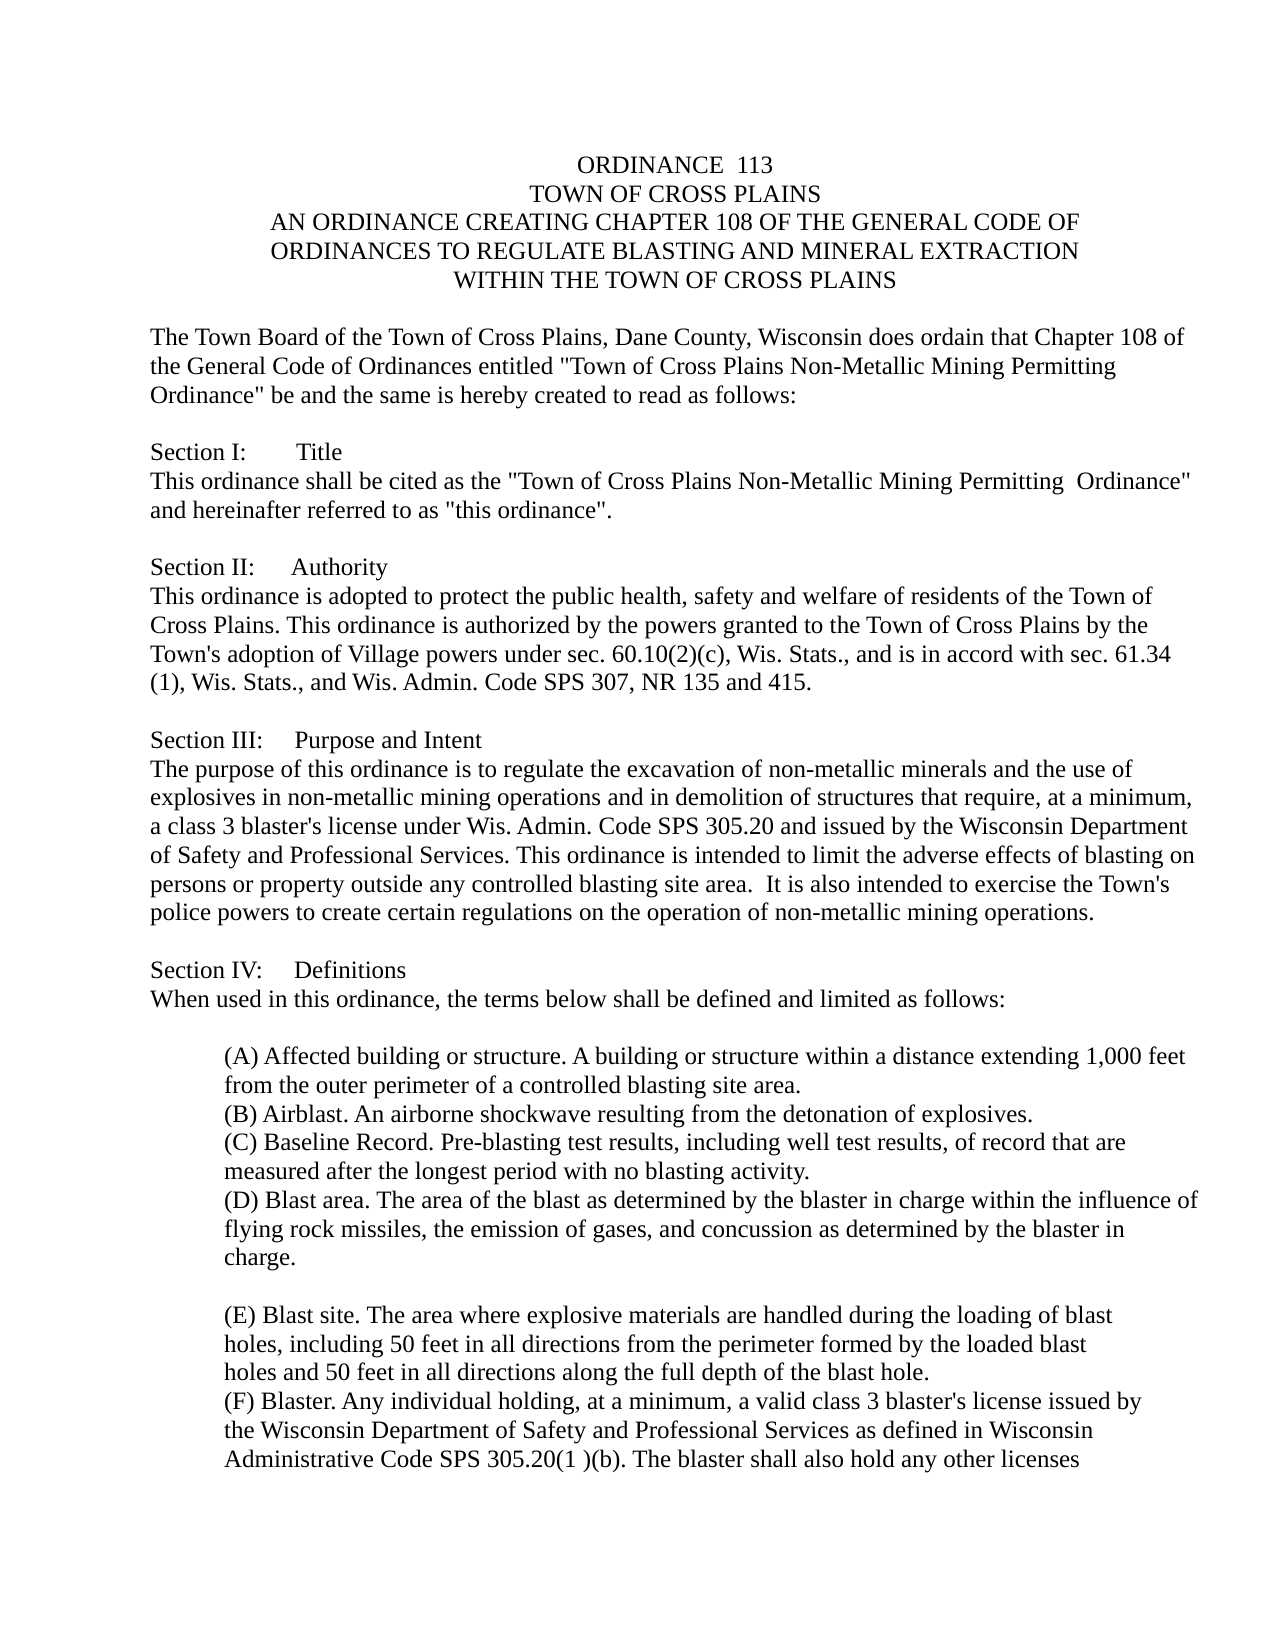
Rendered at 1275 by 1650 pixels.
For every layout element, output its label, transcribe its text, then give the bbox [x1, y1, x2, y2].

text Section IV: Definitions [150, 955, 1200, 984]
text When used in this ordinance, the terms below shall be defined and limited as follows: [150, 984, 1200, 1012]
text This ordinance is adopted to protect the public health, safety and welfare of residents of the Town of Cross Plains. This ordinance is authorized by the powers granted to the Town of Cross Plains by the Town's adoption of Village powers under sec. 60.10(2)(c), Wis. Stats., and is in accord with sec. 61.34 (1), Wis. Stats., and Wis. Admin. Code SPS 307, NR 135 and 415. [150, 581, 1200, 696]
text The purpose of this ordinance is to regulate the excavation of non-metallic minerals and the use of explosives in non-metallic mining operations and in demolition of structures that require, at a minimum, a class 3 blaster's license under Wis. Admin. Code SPS 305.20 and issued by the Wisconsin Department of Safety and Professional Services. This ordinance is intended to limit the adverse effects of blasting on persons or property outside any controlled blasting site area. It is also intended to exercise the Town's police powers to create certain regulations on the operation of non-metallic mining operations. [150, 754, 1200, 926]
text The Town Board of the Town of Cross Plains, Dane County, Wisconsin does ordain that Chapter 108 of the General Code of Ordinances entitled "Town of Cross Plains Non-Metallic Mining Permitting Ordinance" be and the same is hereby created to read as follows: [150, 322, 1200, 409]
text ORDINANCES TO REGULATE BLASTING AND MINERAL EXTRACTION [150, 236, 1200, 265]
text (A) Affected building or structure. A building or structure within a distance extending 1,000 feet from the outer perimeter of a controlled blasting site area. [224, 1041, 1200, 1099]
text WITHIN THE TOWN OF CROSS PLAINS [150, 265, 1200, 294]
text ORDINANCE 113 [150, 150, 1200, 179]
text (B) Airblast. An airborne shockwave resulting from the detonation of explosives. [224, 1099, 1200, 1127]
text TOWN OF CROSS PLAINS [150, 179, 1200, 207]
text Section III: Purpose and Intent [150, 725, 1200, 754]
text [224, 1386, 1200, 1472]
text Section I: Title [150, 437, 1200, 466]
text (C) Baseline Record. Pre-blasting test results, including well test results, of record that are measured after the longest period with no blasting activity. [224, 1127, 1200, 1185]
text This ordinance shall be cited as the "Town of Cross Plains Non-Metallic Mining Permitting Ordinance" and hereinafter referred to as "this ordinance". [150, 466, 1200, 524]
text Section II: Authority [150, 552, 1200, 581]
text AN ORDINANCE CREATING CHAPTER 108 OF THE GENERAL CODE OF [150, 207, 1200, 236]
text (D) Blast area. The area of the blast as determined by the blaster in charge within the influence of flying rock missiles, the emission of gases, and concussion as determined by the blaster in charge. [224, 1185, 1200, 1271]
text (E) Blast site. The area where explosive materials are handled during the loading of blast holes, including 50 feet in all directions from the perimeter formed by the loaded blast holes and 50 feet in all directions along the full depth of the blast hole. [224, 1300, 1200, 1386]
